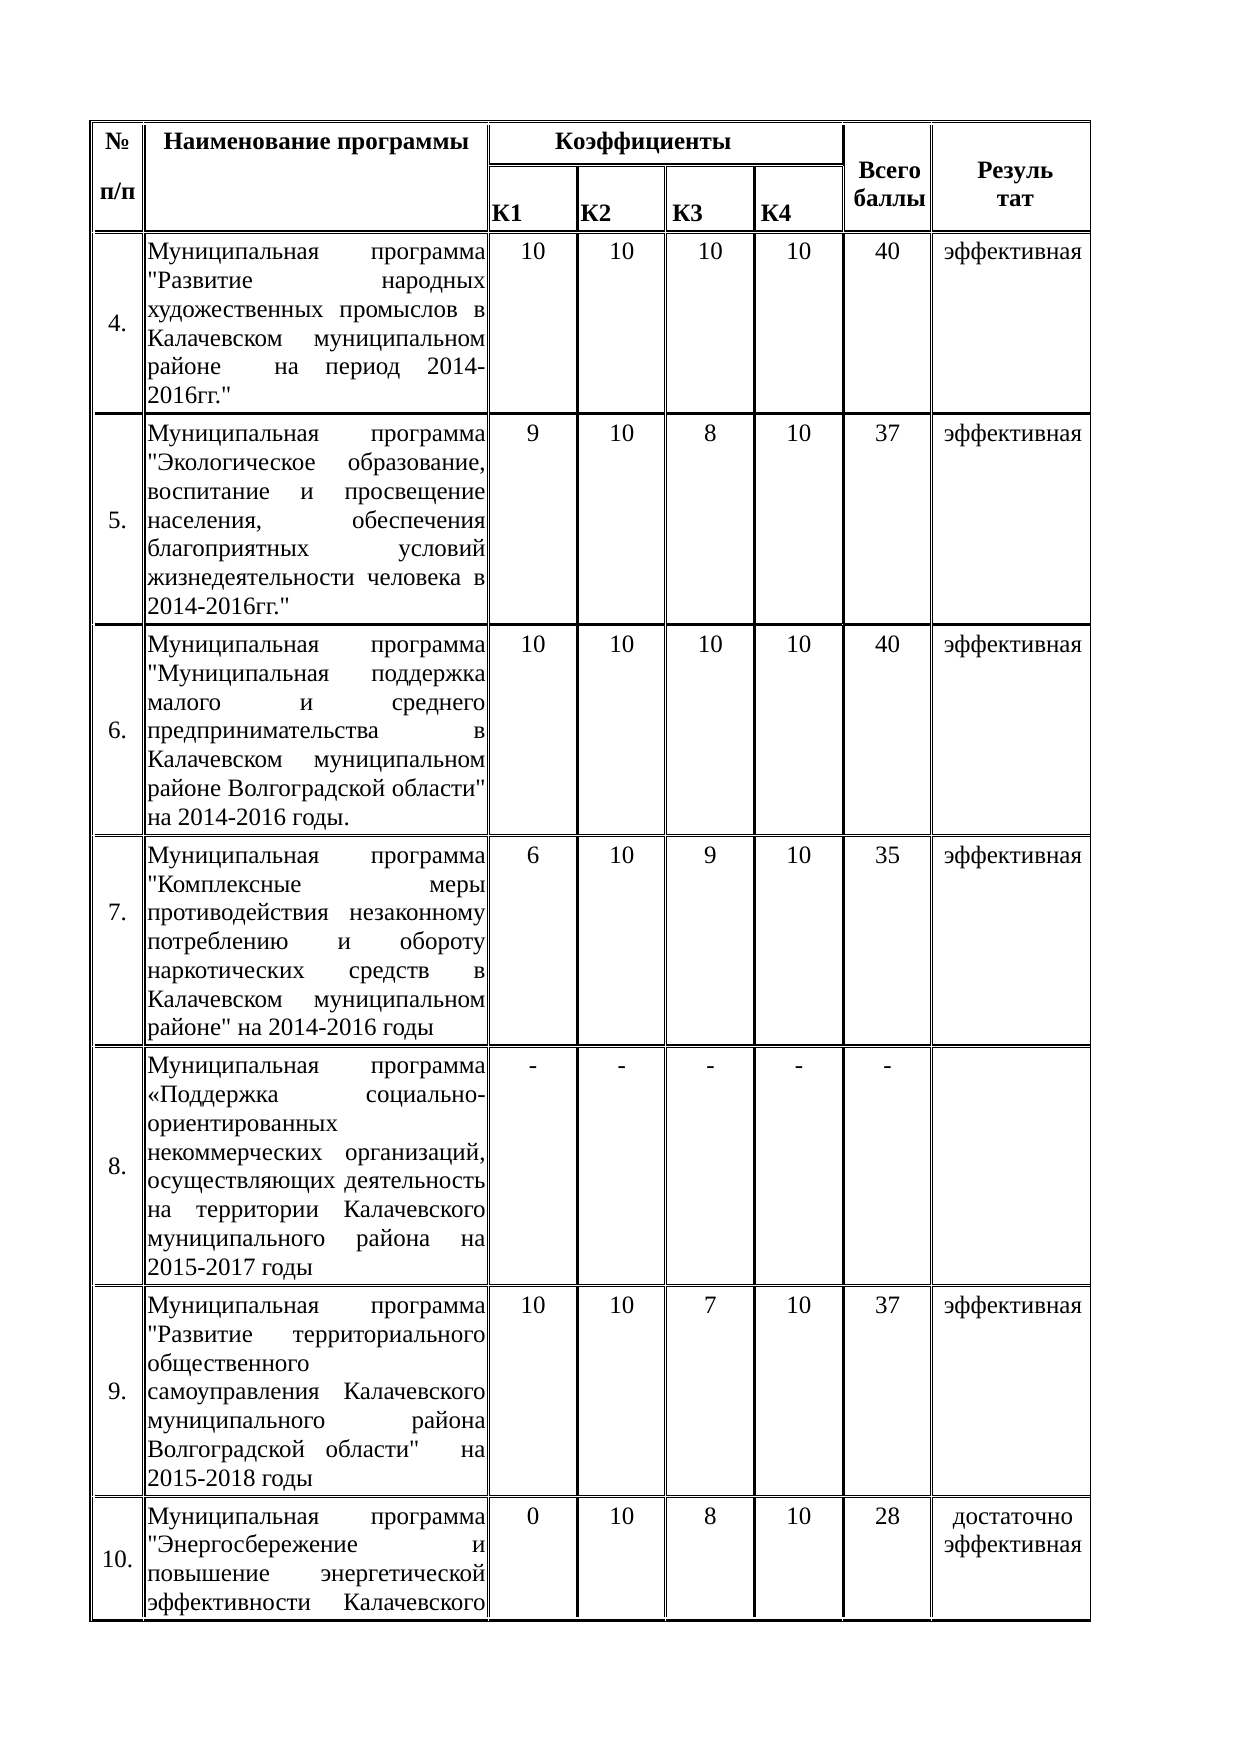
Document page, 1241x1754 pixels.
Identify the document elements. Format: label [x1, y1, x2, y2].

table_header [91, 121, 1090, 1621]
